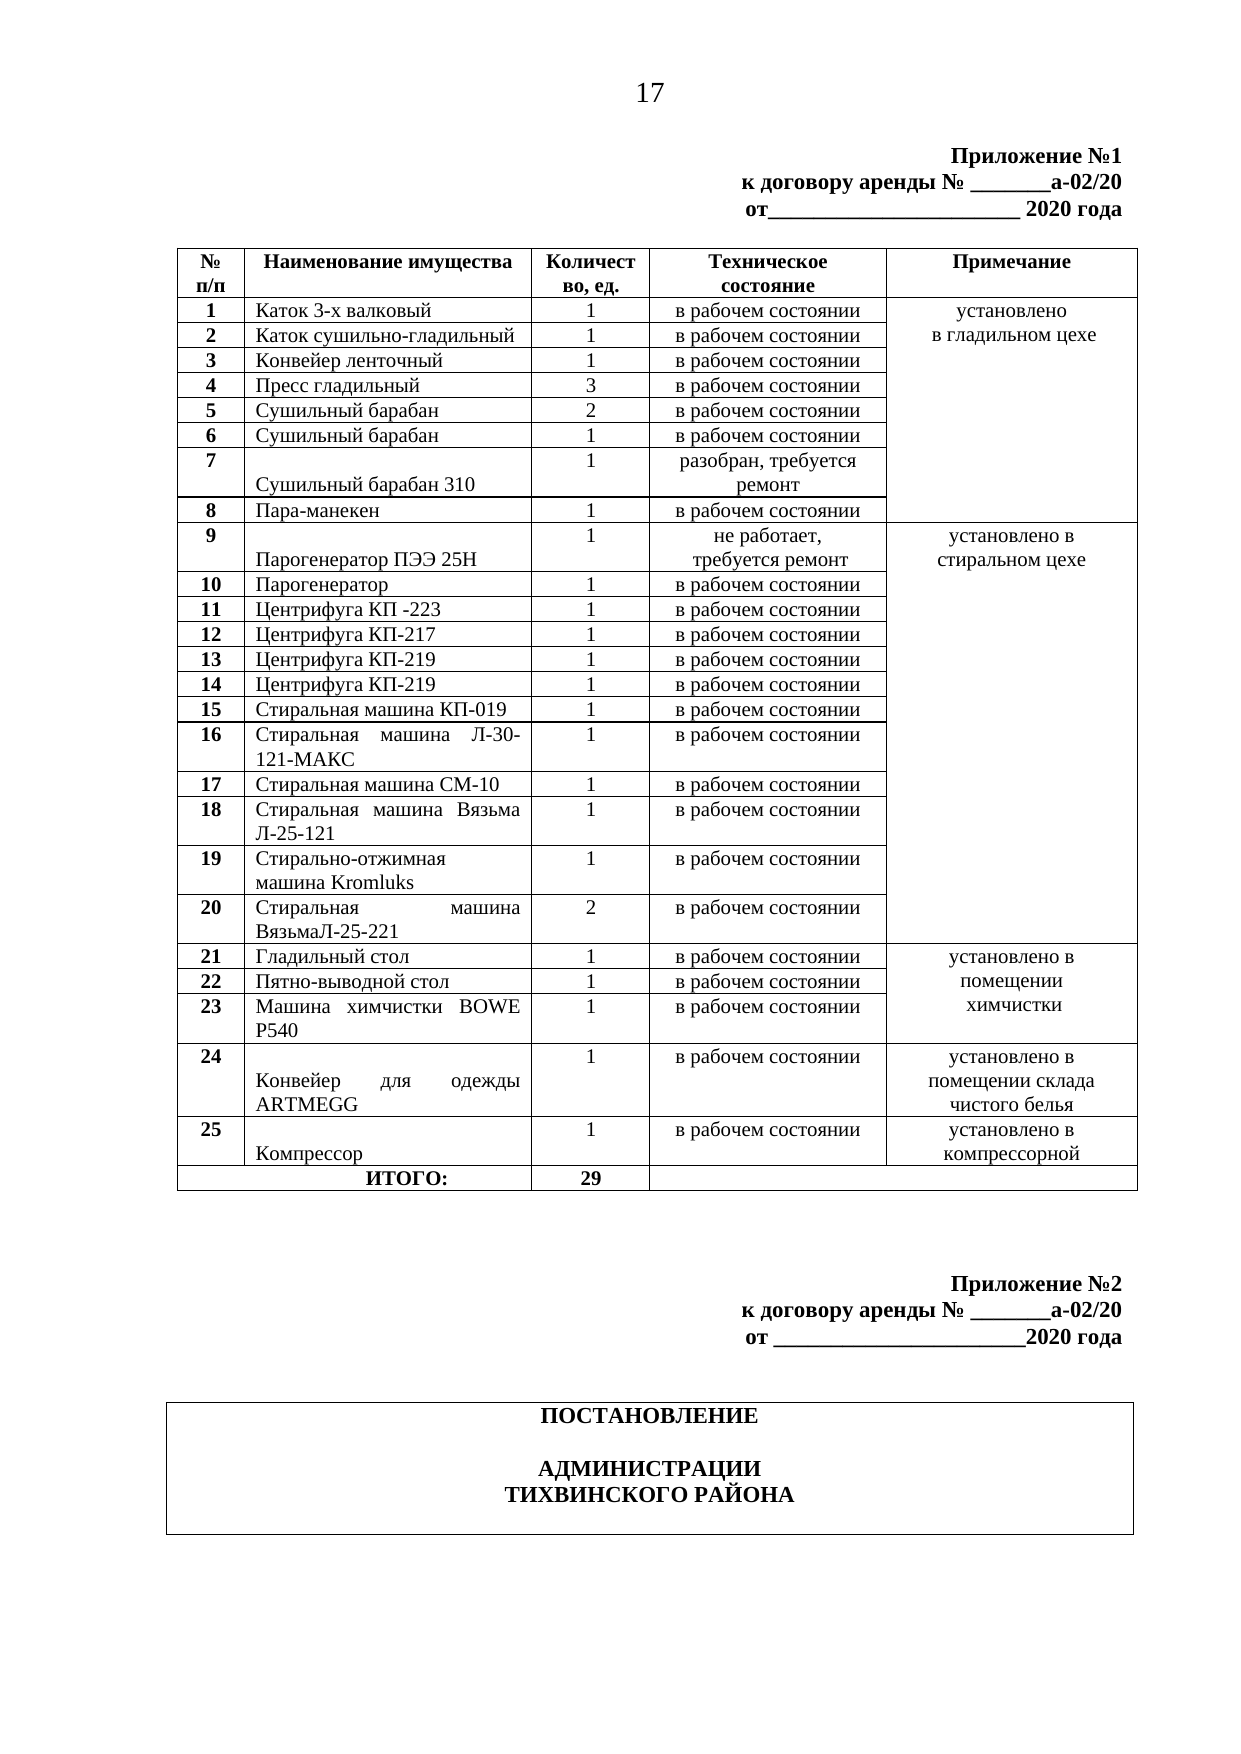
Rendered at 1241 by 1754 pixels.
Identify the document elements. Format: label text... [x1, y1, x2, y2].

table_cell разобран, требуется ремонт [650, 448, 886, 496]
table_cell не работает, требуется ремонт [650, 523, 886, 571]
table_cell 5 [178, 398, 244, 422]
table_cell 12 [178, 622, 244, 646]
table_cell 1 [532, 448, 649, 496]
table_cell Стиральная машина Вязьма Л-25-121 [245, 797, 531, 845]
table_cell Каток сушильно-гладильный [245, 323, 531, 347]
table_cell в рабочем состоянии [650, 348, 886, 372]
table_cell в рабочем состоянии [650, 572, 886, 596]
table_cell 29 [532, 1166, 649, 1190]
table_cell в рабочем состоянии [650, 298, 886, 322]
table_cell Стиральная машина ВязьмаЛ-25-221 [245, 895, 531, 943]
text Приложение №1 [723, 142, 1122, 168]
table_cell установлено в компрессорной [887, 1117, 1137, 1165]
table_cell в рабочем состоянии [650, 1117, 886, 1165]
table_cell 13 [178, 647, 244, 671]
table_cell 7 [178, 448, 244, 496]
table_cell в рабочем состоянии [650, 647, 886, 671]
table_cell в рабочем состоянии [650, 969, 886, 993]
table_cell 1 [532, 994, 649, 1042]
table_cell 1 [532, 597, 649, 621]
table_cell в рабочем состоянии [650, 1044, 886, 1116]
table_cell Сушильный барабан [245, 398, 531, 422]
table_cell 1 [178, 298, 244, 322]
table_cell Центрифуга КП-219 [245, 647, 531, 671]
table_cell 16 [178, 723, 244, 771]
table_cell Стиральная машина Л-30-121-МАКС [245, 723, 531, 771]
table_cell 2 [532, 398, 649, 422]
table_cell Каток 3-х валковый [245, 298, 531, 322]
table_cell 1 [532, 348, 649, 372]
table_cell 4 [178, 373, 244, 397]
table_cell 1 [532, 969, 649, 993]
table_cell в рабочем состоянии [650, 772, 886, 796]
table_cell Сушильный барабан 310 [245, 448, 531, 496]
table_cell установлено в помещении склада чистого белья [887, 1044, 1137, 1116]
table_cell в рабочем состоянии [650, 323, 886, 347]
table_cell в рабочем состоянии [650, 697, 886, 721]
table_cell 10 [178, 572, 244, 596]
table_cell 1 [532, 797, 649, 845]
table_cell Пресс гладильный [245, 373, 531, 397]
table_header № п/п [178, 249, 244, 297]
table_cell 1 [532, 1117, 649, 1165]
table_cell Центрифуга КП -223 [245, 597, 531, 621]
table_cell [650, 1166, 1137, 1190]
table_cell 8 [178, 498, 244, 522]
table_cell в рабочем состоянии [650, 373, 886, 397]
table_cell 1 [532, 772, 649, 796]
table_cell Центрифуга КП-217 [245, 622, 531, 646]
table_cell 18 [178, 797, 244, 845]
table_cell Стирально-отжимная машина Kromluks [245, 846, 531, 894]
table_cell в рабочем состоянии [650, 622, 886, 646]
table_cell Конвейер для одежды ARTMEGG [245, 1044, 531, 1116]
table_cell Гладильный стол [245, 944, 531, 968]
table_cell 2 [178, 323, 244, 347]
table_cell в рабочем состоянии [650, 398, 886, 422]
table_cell 1 [532, 498, 649, 522]
table_cell 15 [178, 697, 244, 721]
table_cell Парогенератор ПЭЭ 25Н [245, 523, 531, 571]
table_header Примечание [887, 249, 1137, 297]
table_cell в рабочем состоянии [650, 994, 886, 1042]
text к договору аренды № _______а-02/20 [723, 1296, 1122, 1323]
table_header ПОСТАНОВЛЕНИЕ АДМИНИСТРАЦИИ ТИХВИНСКОГО РАЙОНА [167, 1403, 1133, 1534]
table_cell 1 [532, 523, 649, 571]
table_cell 20 [178, 895, 244, 943]
table_cell 1 [532, 423, 649, 447]
table_cell 6 [178, 423, 244, 447]
table_cell 21 [178, 944, 244, 968]
table_cell Стиральная машина СМ-10 [245, 772, 531, 796]
table_cell Парогенератор [245, 572, 531, 596]
table_cell 9 [178, 523, 244, 571]
text от ______________________2020 года [723, 1323, 1122, 1349]
table_cell 1 [532, 323, 649, 347]
table_cell в рабочем состоянии [650, 597, 886, 621]
table_cell 3 [532, 373, 649, 397]
table_cell ИТОГО: [178, 1166, 531, 1190]
text к договору аренды № _______а-02/20 от______________________ 2020 года [723, 168, 1122, 221]
table_cell Сушильный барабан [245, 423, 531, 447]
table_cell 11 [178, 597, 244, 621]
table_cell 3 [178, 348, 244, 372]
table_cell в рабочем состоянии [650, 944, 886, 968]
table_cell установлено в помещении химчистки [887, 944, 1137, 1042]
table_cell в рабочем состоянии [650, 846, 886, 894]
table_cell 23 [178, 994, 244, 1042]
table_cell 22 [178, 969, 244, 993]
table_cell Компрессор [245, 1117, 531, 1165]
table_cell в рабочем состоянии [650, 498, 886, 522]
table_header Количество, ед. [532, 249, 649, 297]
text Приложение №2 [723, 1270, 1122, 1296]
table_cell Центрифуга КП-219 [245, 672, 531, 696]
table_cell 17 [178, 772, 244, 796]
table_header Техническое состояние [650, 249, 886, 297]
table_cell 1 [532, 944, 649, 968]
table_cell 19 [178, 846, 244, 894]
table_header Наименование имущества [245, 249, 531, 297]
table_cell в рабочем состоянии [650, 672, 886, 696]
table_cell Пятно-выводной стол [245, 969, 531, 993]
table_cell 1 [532, 1044, 649, 1116]
table_cell в рабочем состоянии [650, 797, 886, 845]
table_cell 25 [178, 1117, 244, 1165]
table_cell 1 [532, 572, 649, 596]
table_cell установлено в гладильном цехе [887, 298, 1137, 522]
table_cell 1 [532, 647, 649, 671]
table_cell в рабочем состоянии [650, 423, 886, 447]
table_cell 1 [532, 298, 649, 322]
table_cell 2 [532, 895, 649, 943]
table_cell Стиральная машина КП-019 [245, 697, 531, 721]
table_cell 1 [532, 723, 649, 771]
table_cell 1 [532, 846, 649, 894]
table_cell 1 [532, 622, 649, 646]
table_cell 1 [532, 697, 649, 721]
table_cell 14 [178, 672, 244, 696]
table_cell Пара-манекен [245, 498, 531, 522]
table_cell установлено в стиральном цехе [887, 523, 1137, 943]
table_cell 24 [178, 1044, 244, 1116]
table_cell в рабочем состоянии [650, 723, 886, 771]
table_cell Машина химчистки BOWE Р540 [245, 994, 531, 1042]
table_cell 1 [532, 672, 649, 696]
table_cell Конвейер ленточный [245, 348, 531, 372]
table_cell в рабочем состоянии [650, 895, 886, 943]
